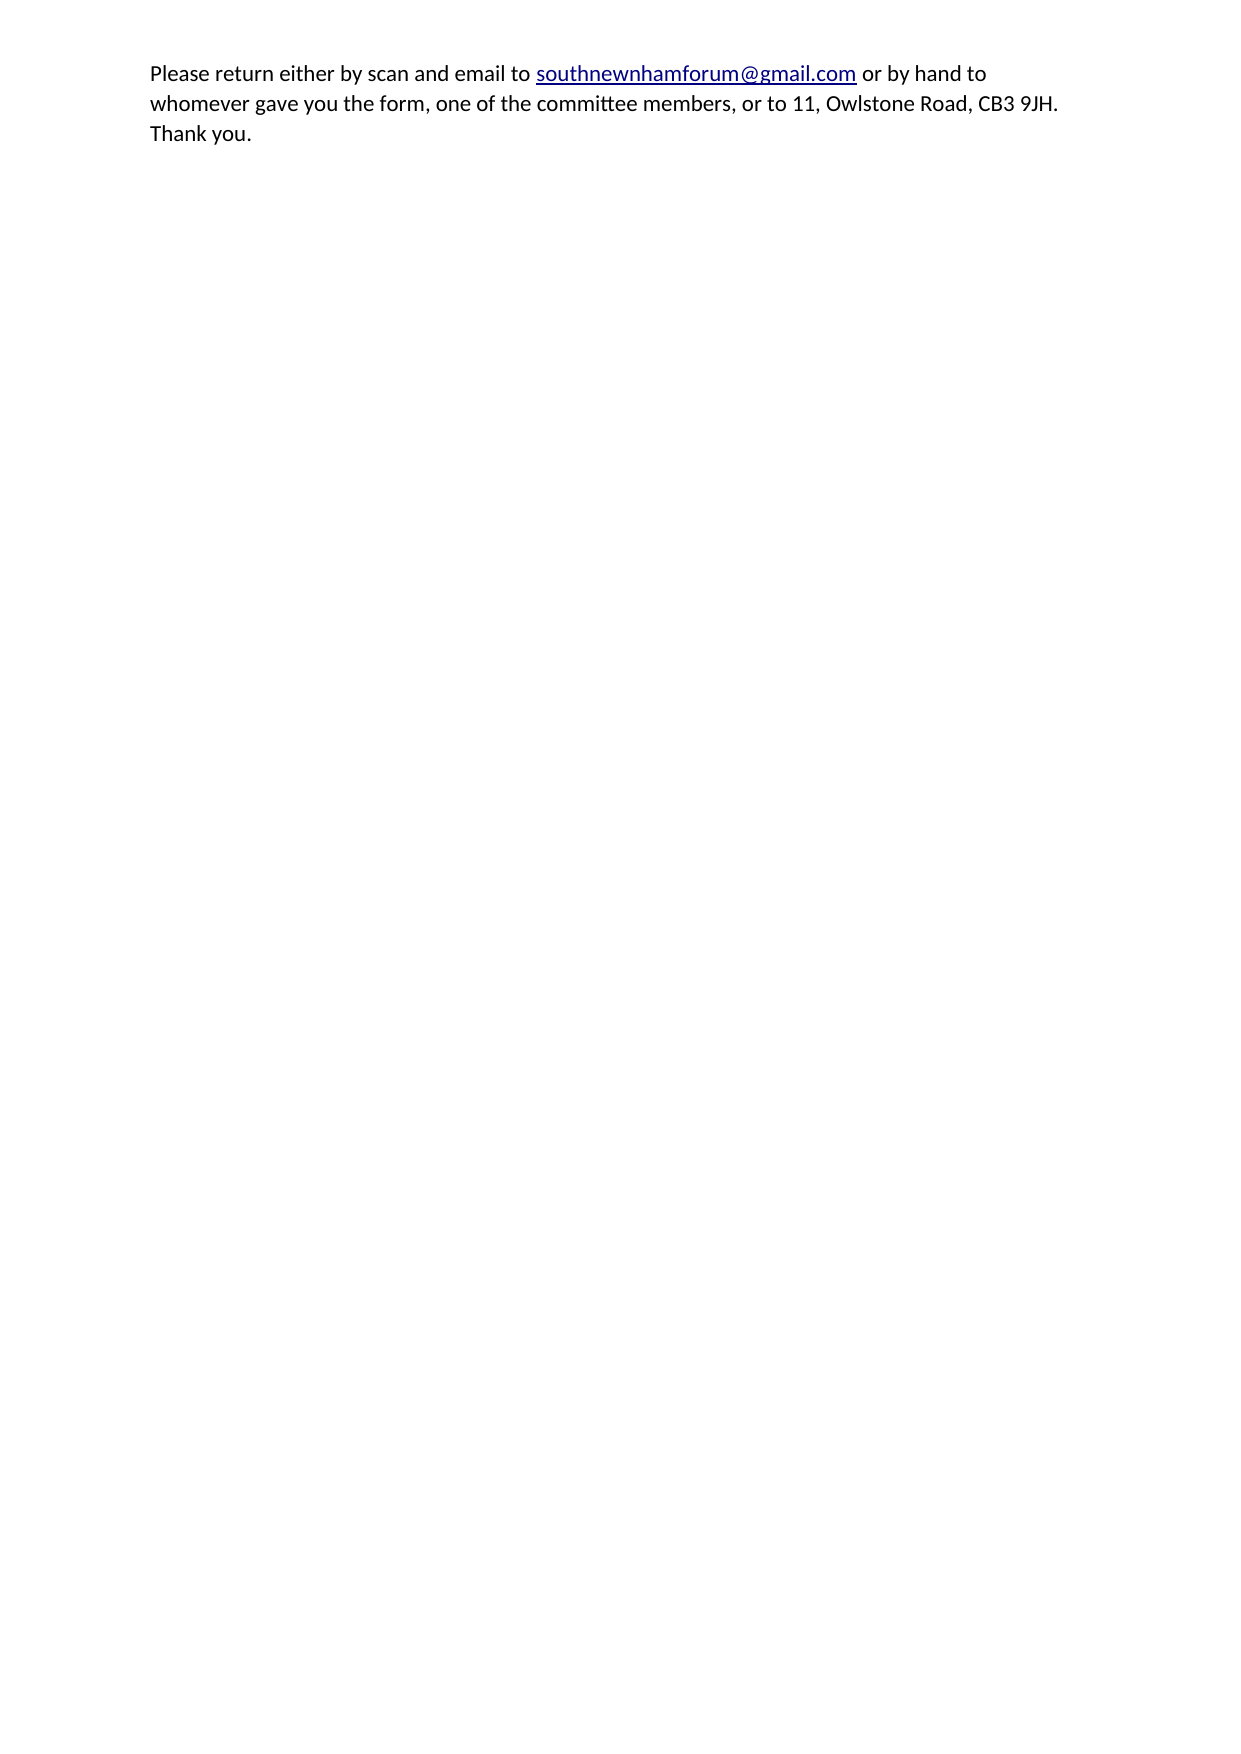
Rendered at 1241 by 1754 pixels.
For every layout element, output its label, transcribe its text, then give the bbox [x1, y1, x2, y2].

text Please return either by scan and email to southnewnhamforum@gmail.com or by hand to whomever gave you the form, one of the committee members, or to 11, Owlstone Road, CB3 9JH. Thank you. [150, 59, 1090, 147]
